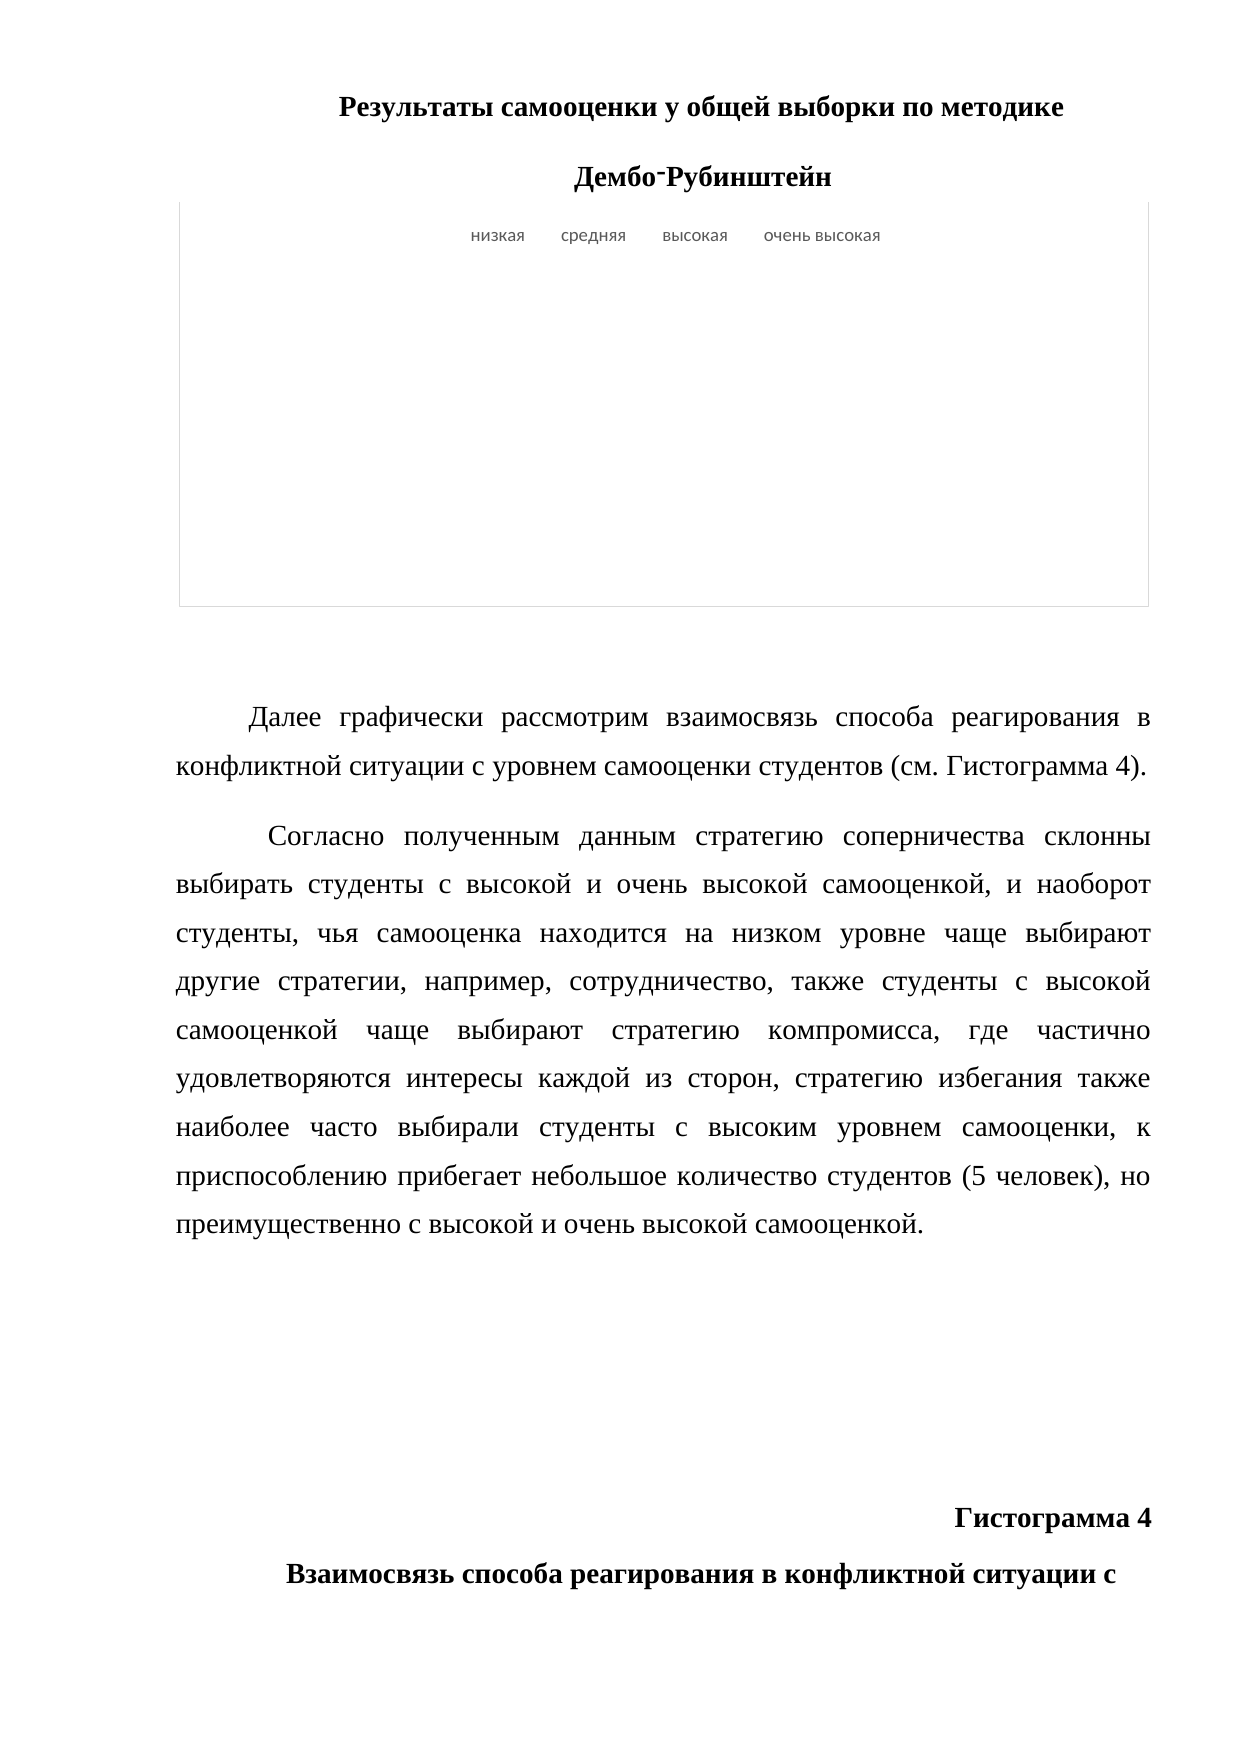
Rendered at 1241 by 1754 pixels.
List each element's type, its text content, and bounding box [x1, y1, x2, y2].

text Результаты самооценки у общей выборки по методике [339, 89, 1153, 122]
text Далее графически рассмотрим взаимосвязь способа реагирования в конфликтной ситуации с уровнем самооценки студентов (см. Гистограмма 4). [176, 699, 1152, 781]
text Согласно полученным данным стратегию соперничества склонны выбирать студенты с высокой и очень высокой самооценкой, и наоборот студенты, чья самооценка находится на низком уровне чаще выбирают другие стратегии, например, сотрудничество, также студенты с высокой самооценкой чаще выбирают стратегию компромисса, где частично удовлетворяются интересы каждой из сторон, стратегию избегания также наиболее часто выбирали студенты с высоким уровнем самооценки, к приспособлению прибегает небольшое количество студентов (5 человек), но преимущественно с высокой и очень высокой самооценкой. [176, 818, 1152, 1240]
text Взаимосвязь способа реагирования в конфликтной ситуации с [286, 1556, 1153, 1590]
text Гистограмма 4 [177, 1500, 1152, 1534]
